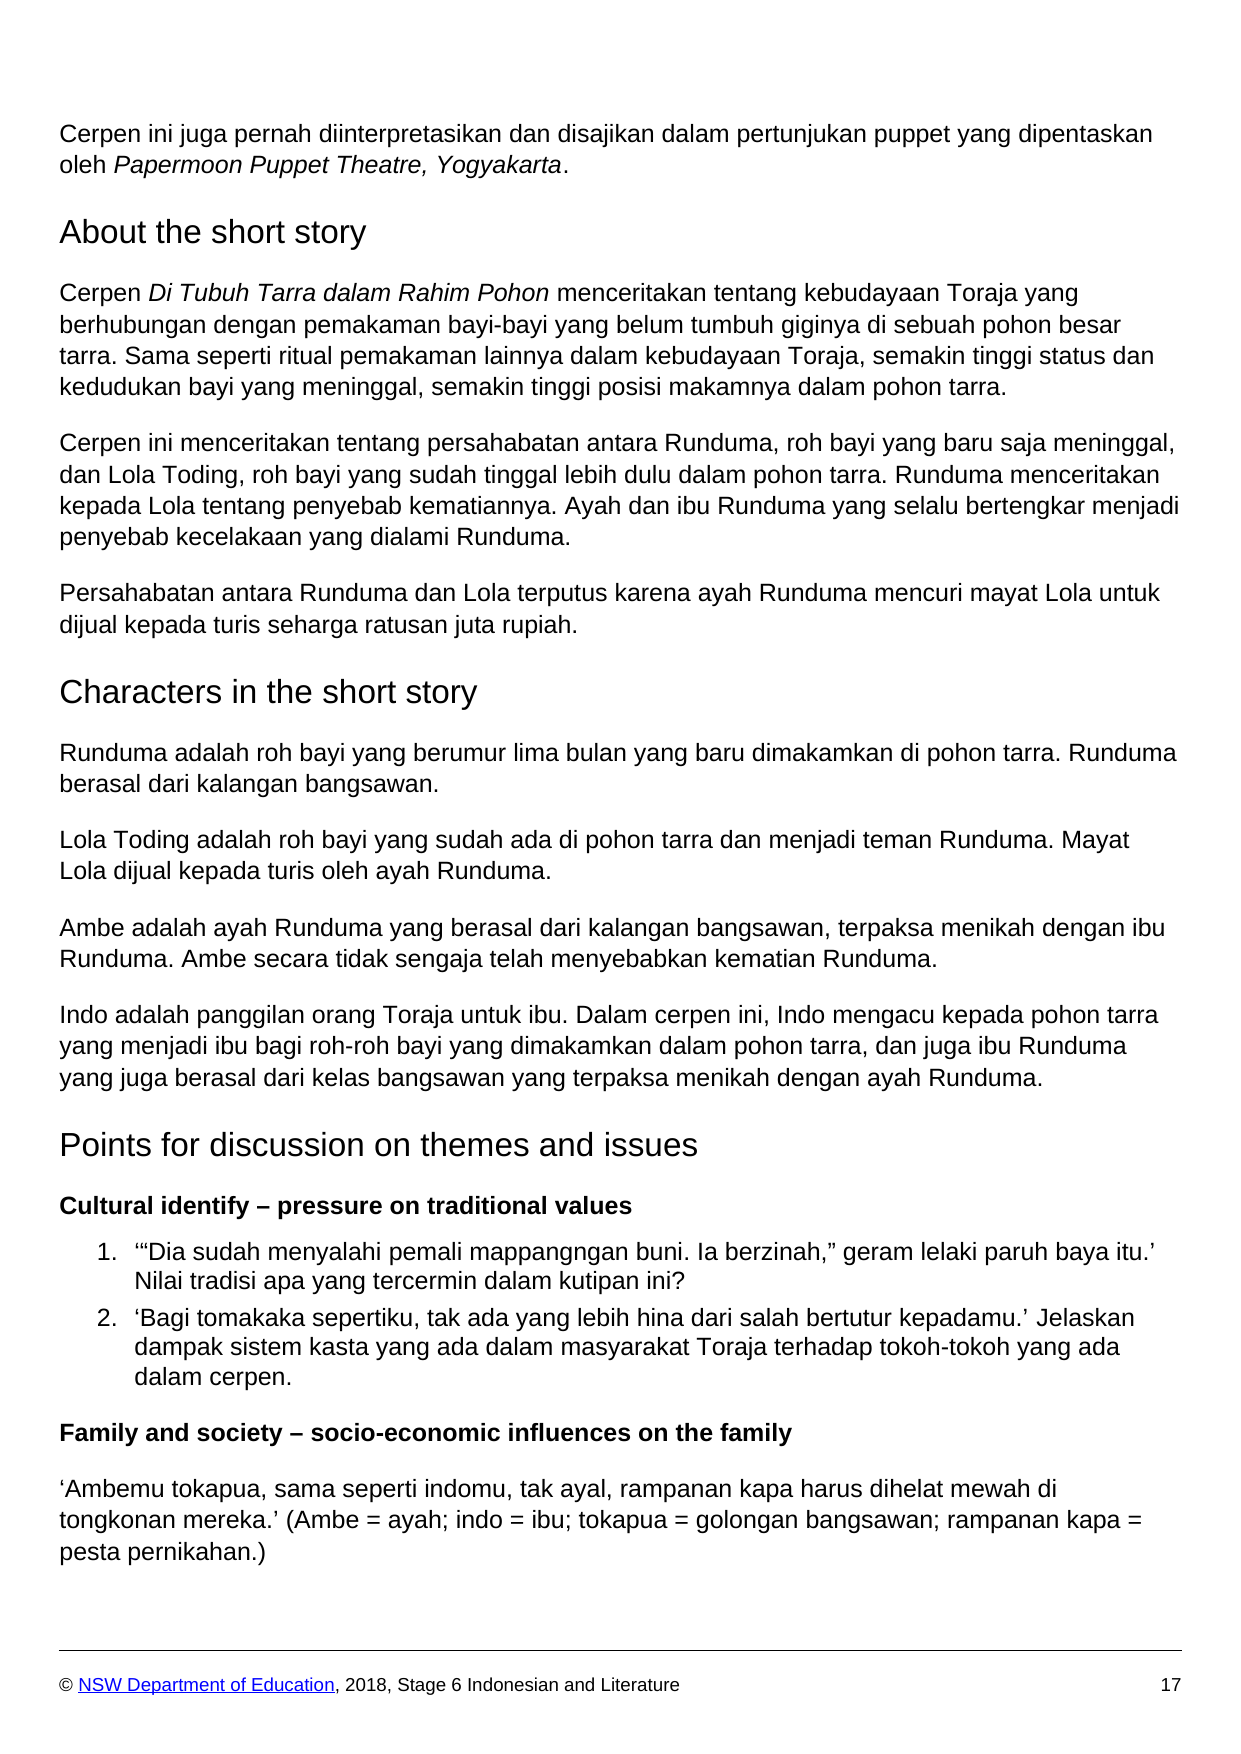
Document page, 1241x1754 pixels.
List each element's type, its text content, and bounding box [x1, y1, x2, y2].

text Indo adalah panggilan orang Toraja untuk ibu. Dalam cerpen ini, Indo mengacu kepada pohon tarra yang menjadi ibu bagi roh-roh bayi yang dimakamkan dalam pohon tarra, dan juga ibu Runduma yang juga berasal dari kelas bangsawan yang terpaksa menikah dengan ayah Runduma. [59, 998, 1181, 1091]
list ‘“Dia sudah menyalahi pemali mappangngan buni. Ia berzinah,” geram lelaki paruh baya itu.’ Nilai tradisi apa yang tercermin dalam kutipan ini? [97, 1236, 1181, 1294]
text Cultural identify – pressure on traditional values [59, 1188, 1181, 1219]
text Family and society – socio-economic influences on the family [59, 1415, 1181, 1446]
list ‘Bagi tomakaka sepertiku, tak ada yang lebih hina dari salah bertutur kepadamu.’ Jelaskan dampak sistem kasta yang ada dalam masyarakat Toraja terhadap tokoh-tokoh yang ada dalam cerpen. [97, 1303, 1181, 1390]
subtitle Points for discussion on themes and issues [59, 1125, 1181, 1163]
text ‘Ambemu tokapua, sama seperti indomu, tak ayal, rampanan kapa harus dihelat mewah di tongkonan mereka.’ (Ambe = ayah; indo = ibu; tokapua = golongan bangsawan; rampanan kapa = pesta pernikahan.) [59, 1471, 1181, 1565]
text Runduma adalah roh bayi yang berumur lima bulan yang baru dimakamkan di pohon tarra. Runduma berasal dari kalangan bangsawan. [59, 735, 1181, 798]
subtitle About the short story [59, 212, 1181, 251]
text Ambe adalah ayah Runduma yang berasal dari kalangan bangsawan, terpaksa menikah dengan ibu Runduma. Ambe secara tidak sengaja telah menyebabkan kematian Runduma. [59, 910, 1181, 973]
text Cerpen Di Tubuh Tarra dalam Rahim Pohon menceritakan tentang kebudayaan Toraja yang berhubungan dengan pemakaman bayi-bayi yang belum tumbuh giginya di sebuah pohon besar tarra. Sama seperti ritual pemakaman lainnya dalam kebudayaan Toraja, semakin tinggi status dan kedudukan bayi yang meninggal, semakin tinggi posisi makamnya dalam pohon tarra. [59, 276, 1181, 401]
text Lola Toding adalah roh bayi yang sudah ada di pohon tarra dan menjadi teman Runduma. Mayat Lola dijual kepada turis oleh ayah Runduma. [59, 823, 1181, 885]
text Cerpen ini menceritakan tentang persahabatan antara Runduma, roh bayi yang baru saja meninggal, dan Lola Toding, roh bayi yang sudah tinggal lebih dulu dalam pohon tarra. Runduma menceritakan kepada Lola tentang penyebab kematiannya. Ayah dan ibu Runduma yang selalu bertengkar menjadi penyebab kecelakaan yang dialami Runduma. [59, 426, 1181, 551]
text Cerpen ini juga pernah diinterpretasikan dan disajikan dalam pertunjukan puppet yang dipentaskan oleh Papermoon Puppet Theatre, Yogyakarta. [59, 117, 1181, 179]
subtitle Characters in the short story [59, 672, 1181, 710]
text Persahabatan antara Runduma dan Lola terputus karena ayah Runduma mencuri mayat Lola untuk dijual kepada turis seharga ratusan juta rupiah. [59, 576, 1181, 638]
